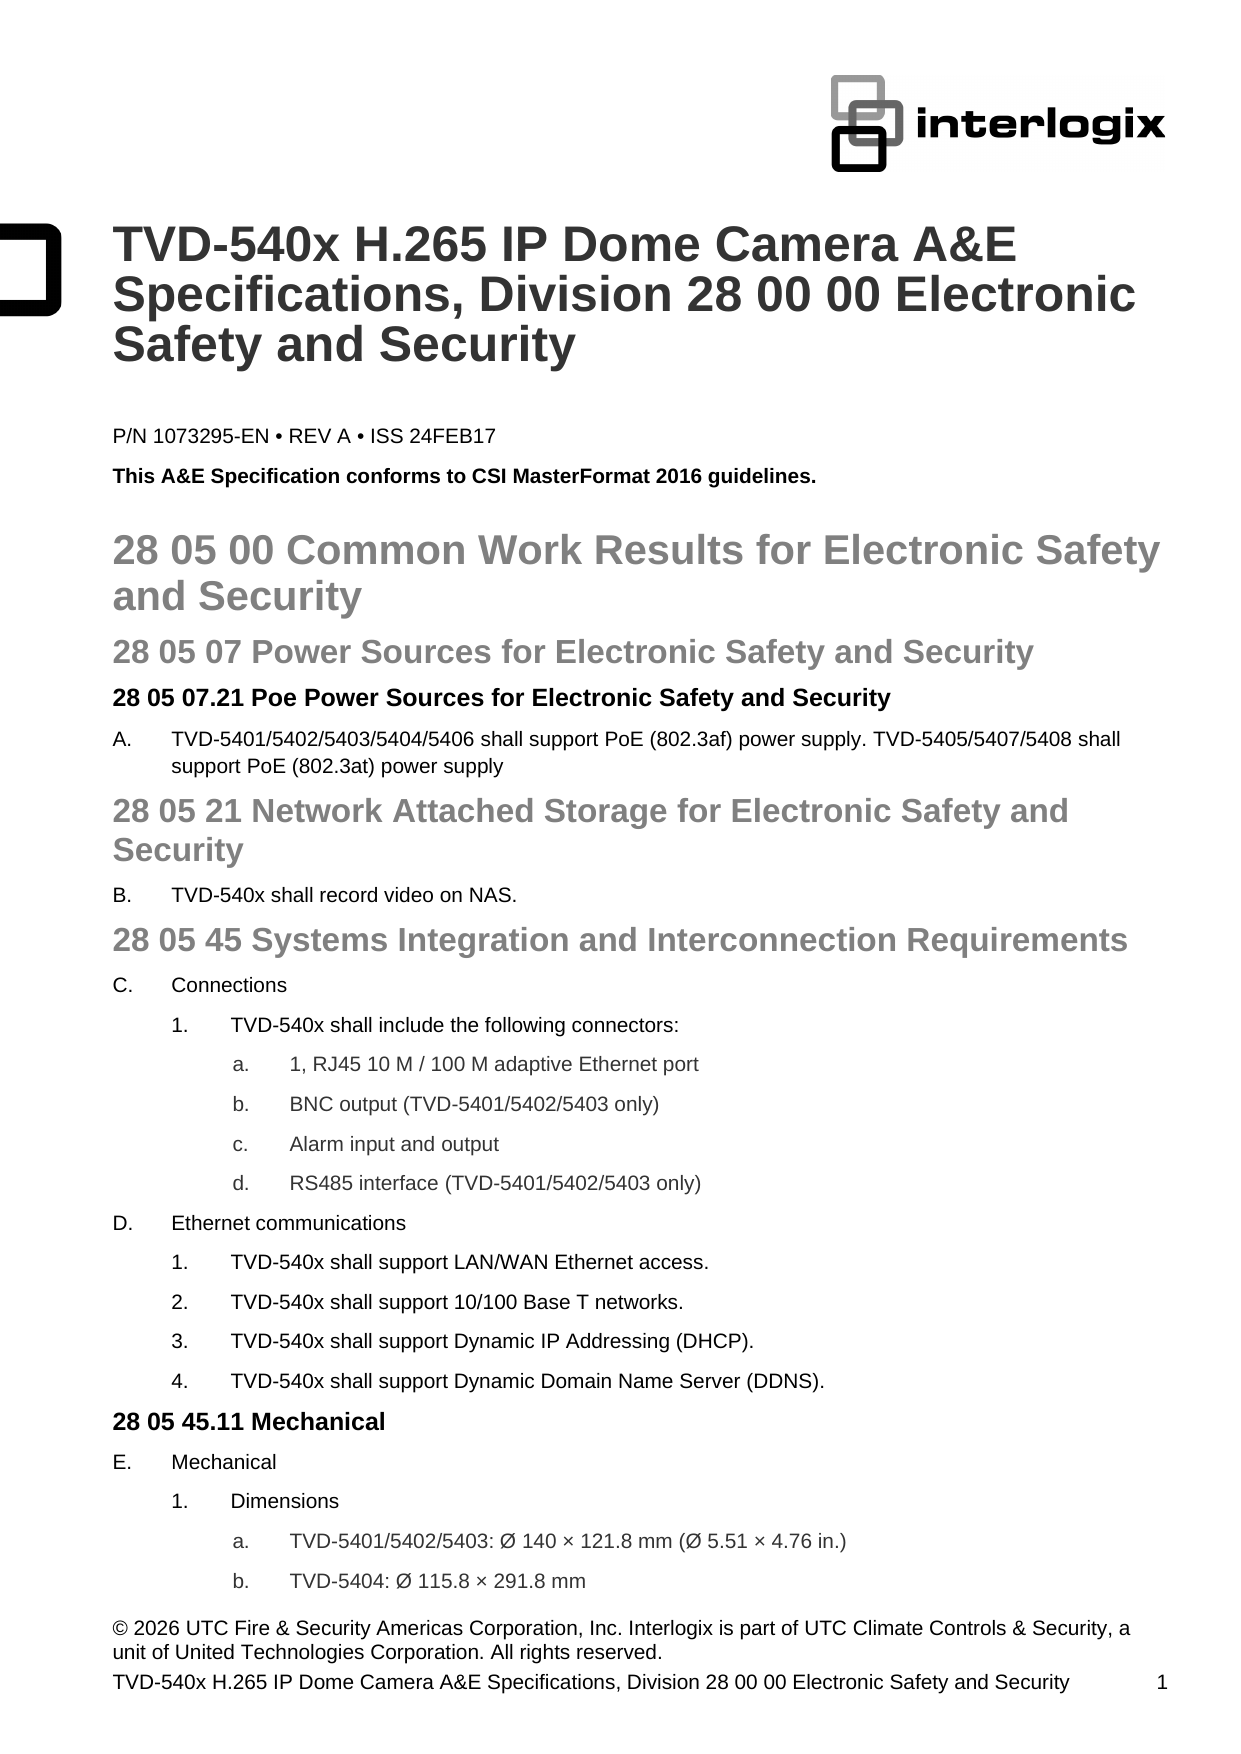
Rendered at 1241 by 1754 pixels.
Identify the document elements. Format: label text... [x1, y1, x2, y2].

subtitle TVD-540x shall record video on NAS. [112, 881, 1165, 908]
subtitle Ethernet communications [112, 1208, 1165, 1236]
subtitle BNC output (TVD-5401/5402/5403 only) [232, 1090, 1165, 1117]
subtitle Alarm input and output [232, 1129, 1165, 1156]
text 28 05 45.11 Mechanical [112, 1406, 1165, 1435]
text 28 05 21 Network Attached Storage for Electronic Safety and Security [112, 791, 1165, 868]
subtitle TVD-540x shall support Dynamic IP Addressing (DHCP). [171, 1327, 1165, 1354]
subtitle TVD-540x shall include the following connectors: [171, 1011, 1165, 1038]
picture [831, 75, 1166, 172]
subtitle Dimensions [171, 1487, 1165, 1514]
subtitle Connections [112, 971, 1165, 998]
subtitle TVD-540x shall support 10/100 Base T networks. [171, 1288, 1165, 1315]
subtitle TVD-540x shall support Dynamic Domain Name Server (DDNS). [171, 1367, 1165, 1394]
subtitle TVD-540x shall support LAN/WAN Ethernet access. [171, 1248, 1165, 1275]
text This A&E Specification conforms to CSI MasterFormat 2016 guidelines. [112, 461, 1165, 488]
text 28 05 45 Systems Integration and Interconnection Requirements [112, 920, 1165, 958]
subtitle Mechanical [112, 1448, 1165, 1475]
subtitle TVD-5401/5402/5403/5404/5406 shall support PoE (802.3af) power supply. TVD-5405/5407/5408 shall support PoE (802.3at) power supply [112, 724, 1165, 779]
subtitle RS485 interface (TVD-5401/5402/5403 only) [232, 1169, 1165, 1196]
text 28 05 00 Common Work Results for Electronic Safety and Security [112, 528, 1165, 620]
picture [0, 221, 62, 320]
subtitle 1, RJ45 10 M / 100 M adaptive Ethernet port [232, 1050, 1165, 1077]
subtitle TVD-5404: Ø 115.8 × 291.8 mm [232, 1566, 1165, 1593]
subtitle TVD-5401/5402/5403: Ø 140 × 121.8 mm (Ø 5.51 × 4.76 in.) [232, 1527, 1165, 1554]
text 28 05 07 Power Sources for Electronic Safety and Security [112, 632, 1165, 671]
text 28 05 07.21 Poe Power Sources for Electronic Safety and Security [112, 683, 1165, 712]
text P/N 1073295-EN • REV A • ISS 24FEB17 [112, 422, 1165, 449]
text TVD-540x H.265 IP Dome Camera A&E Specifications, Division 28 00 00 Electronic Safety and Security [112, 222, 1165, 372]
